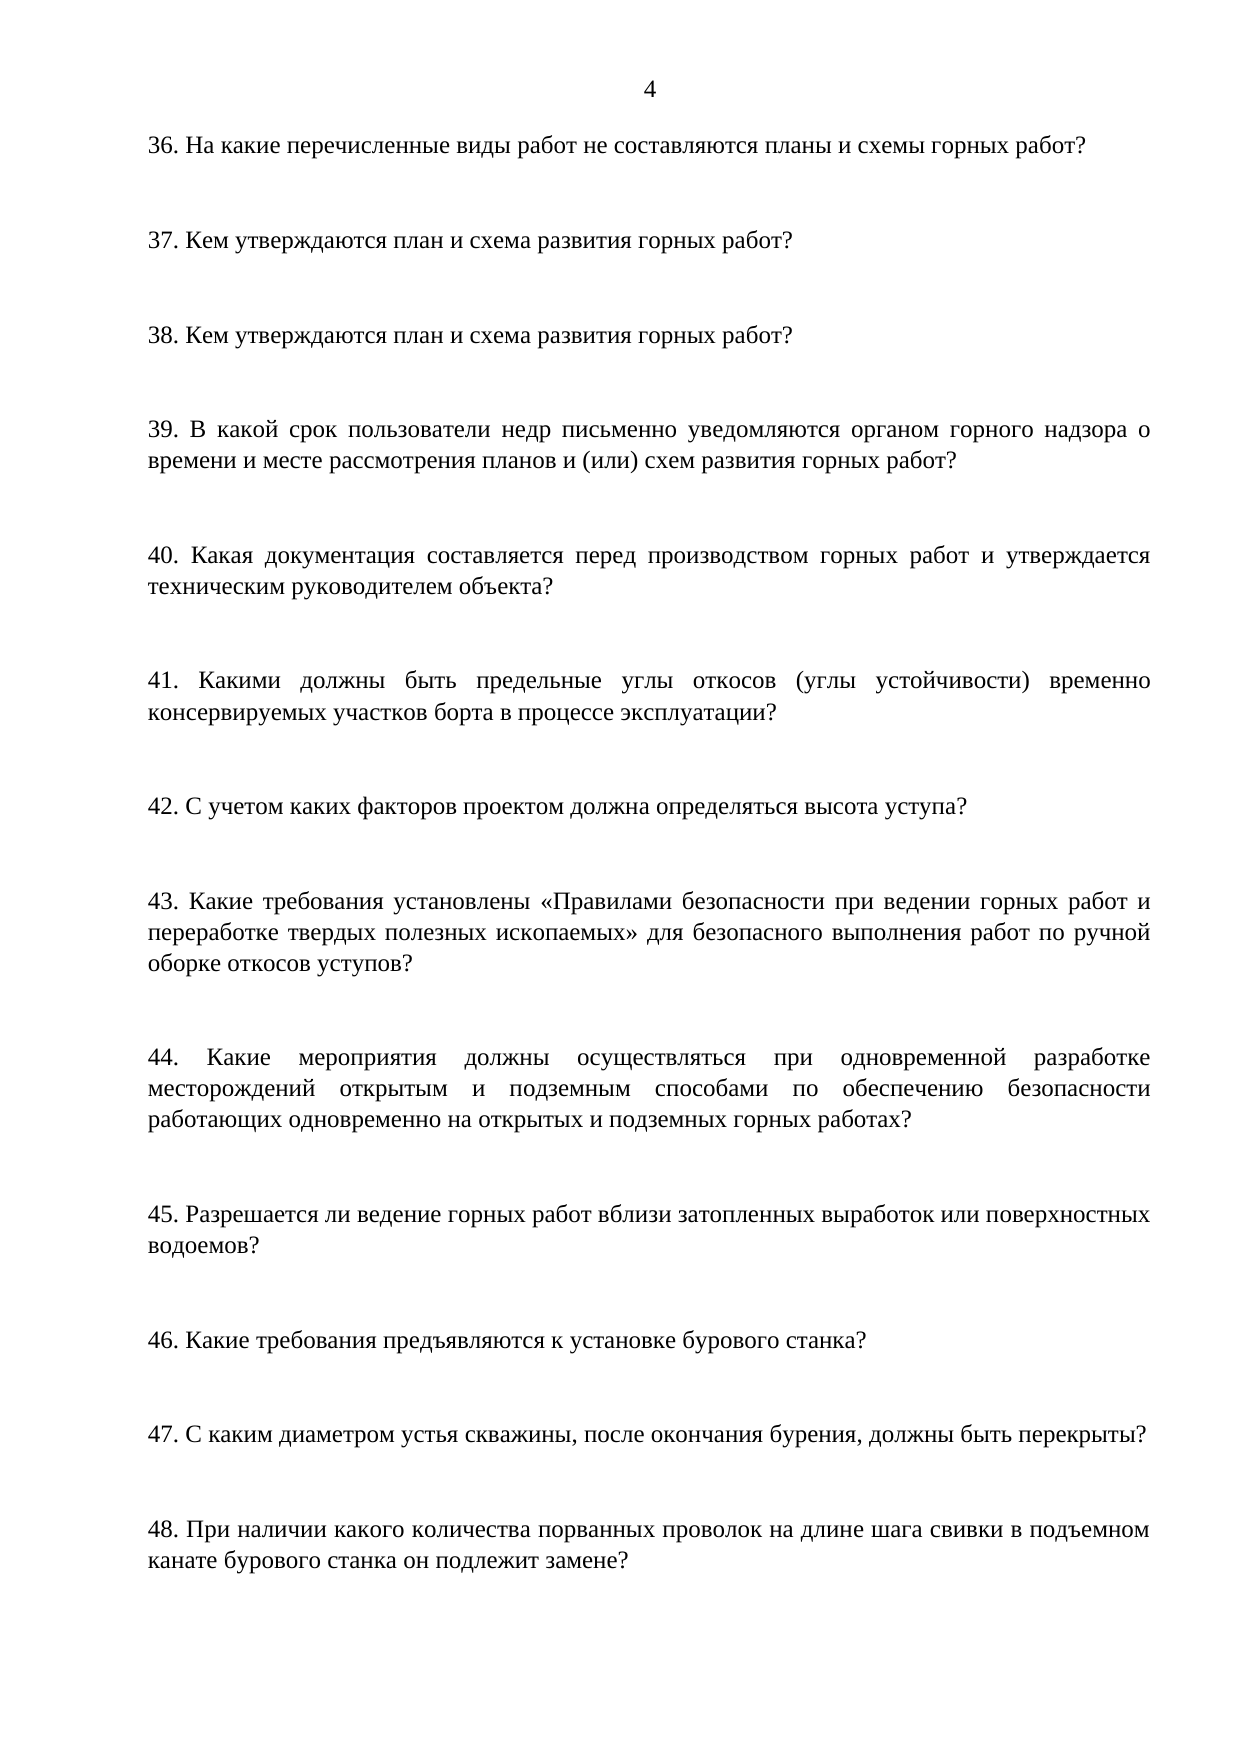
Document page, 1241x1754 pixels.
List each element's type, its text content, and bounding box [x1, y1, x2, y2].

text 47. С каким диаметром устья скважины, после окончания бурения, должны быть перекрыты? [148, 1419, 1152, 1448]
text 41. Какими должны быть предельные углы откосов (углы устойчивости) временно консервируемых участков борта в процессе эксплуатации? [148, 666, 1152, 725]
text 45. Разрешается ли ведение горных работ вблизи затопленных выработок или поверхностных водоемов? [148, 1199, 1152, 1259]
text 43. Какие требования установлены «Правилами безопасности при ведении горных работ и переработке твердых полезных ископаемых» для безопасного выполнения работ по ручной оборке откосов уступов? [148, 886, 1152, 977]
text 37. Кем утверждаются план и схема развития горных работ? [148, 225, 1152, 254]
text 46. Какие требования предъявляются к установке бурового станка? [148, 1325, 1152, 1353]
text 38. Кем утверждаются план и схема развития горных работ? [148, 320, 1152, 348]
text 44. Какие мероприятия должны осуществляться при одновременной разработке месторождений открытым и подземным способами по обеспечению безопасности работающих одновременно на открытых и подземных горных работах? [148, 1042, 1152, 1133]
text 42. С учетом каких факторов проектом должна определяться высота уступа? [148, 791, 1152, 820]
text 48. При наличии какого количества порванных проволок на длине шага свивки в подъемном канате бурового станка он подлежит замене? [148, 1514, 1152, 1574]
text 40. Какая документация составляется перед производством горных работ и утверждается техническим руководителем объекта? [148, 540, 1152, 600]
text 39. В какой срок пользователи недр письменно уведомляются органом горного надзора о времени и месте рассмотрения планов и (или) схем развития горных работ? [148, 414, 1152, 474]
text 36. На какие перечисленные виды работ не составляются планы и схемы горных работ? [148, 131, 1152, 159]
